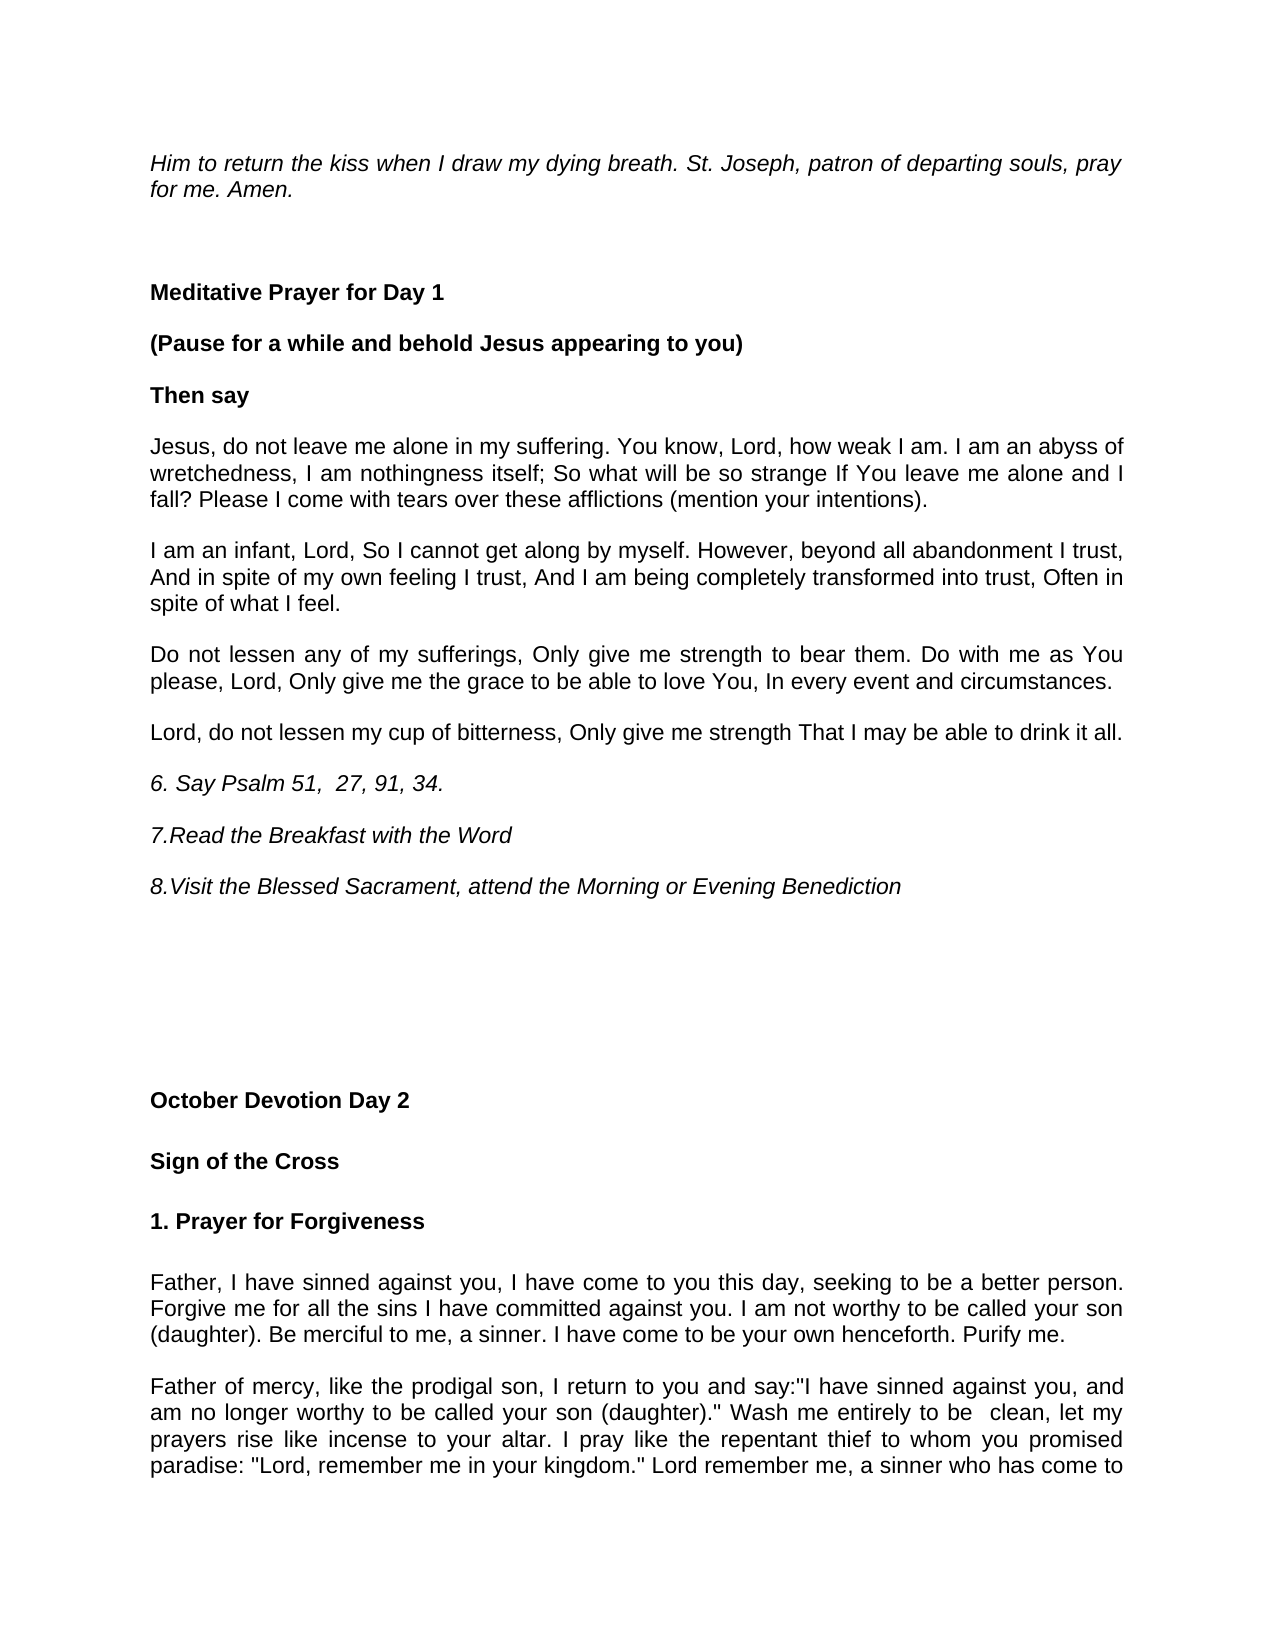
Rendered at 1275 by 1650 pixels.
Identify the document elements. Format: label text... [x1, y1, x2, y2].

text Lord, do not lessen my cup of bitterness, Only give me strength That I may be able to drink it all. [150, 719, 1125, 745]
text (Pause for a while and behold Jesus appearing to you) [150, 330, 1125, 357]
text Jesus, do not leave me alone in my suffering. You know, Lord, how weak I am. I am an abyss of wretchedness, I am nothingness itself; So what will be so strange If You leave me alone and I fall? Please I come with tears over these afflictions (mention your intentions). [150, 433, 1125, 512]
text Sign of the Cross [150, 1148, 1125, 1174]
text Father, I have sinned against you, I have come to you this day, seeking to be a better person. Forgive me for all the sins I have committed against you. I am not worthy to be called your son (daughter). Be merciful to me, a sinner. I have come to be your own henceforth. Purify me. [150, 1269, 1125, 1348]
text October Devotion Day 2 [150, 1087, 1125, 1114]
text 7.Read the Breakfast with the Word [150, 822, 1125, 848]
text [150, 150, 1125, 203]
text 6. Say Psalm 51, 27, 91, 34. [150, 770, 1125, 797]
text 1. Prayer for Forgiveness [150, 1208, 1125, 1235]
text Meditative Prayer for Day 1 [150, 279, 1125, 305]
text Then say [150, 382, 1125, 408]
text Do not lessen any of my sufferings, Only give me strength to bear them. Do with me as You please, Lord, Only give me the grace to be able to love You, In every event and circumstances. [150, 641, 1125, 694]
text 8.Visit the Blessed Sacrament, attend the Morning or Evening Benediction [150, 873, 1125, 899]
text I am an infant, Lord, So I cannot get along by myself. However, beyond all abandonment I trust, And in spite of my own feeling I trust, And I am being completely transformed into trust, Often in spite of what I feel. [150, 537, 1125, 616]
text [150, 1373, 1125, 1478]
